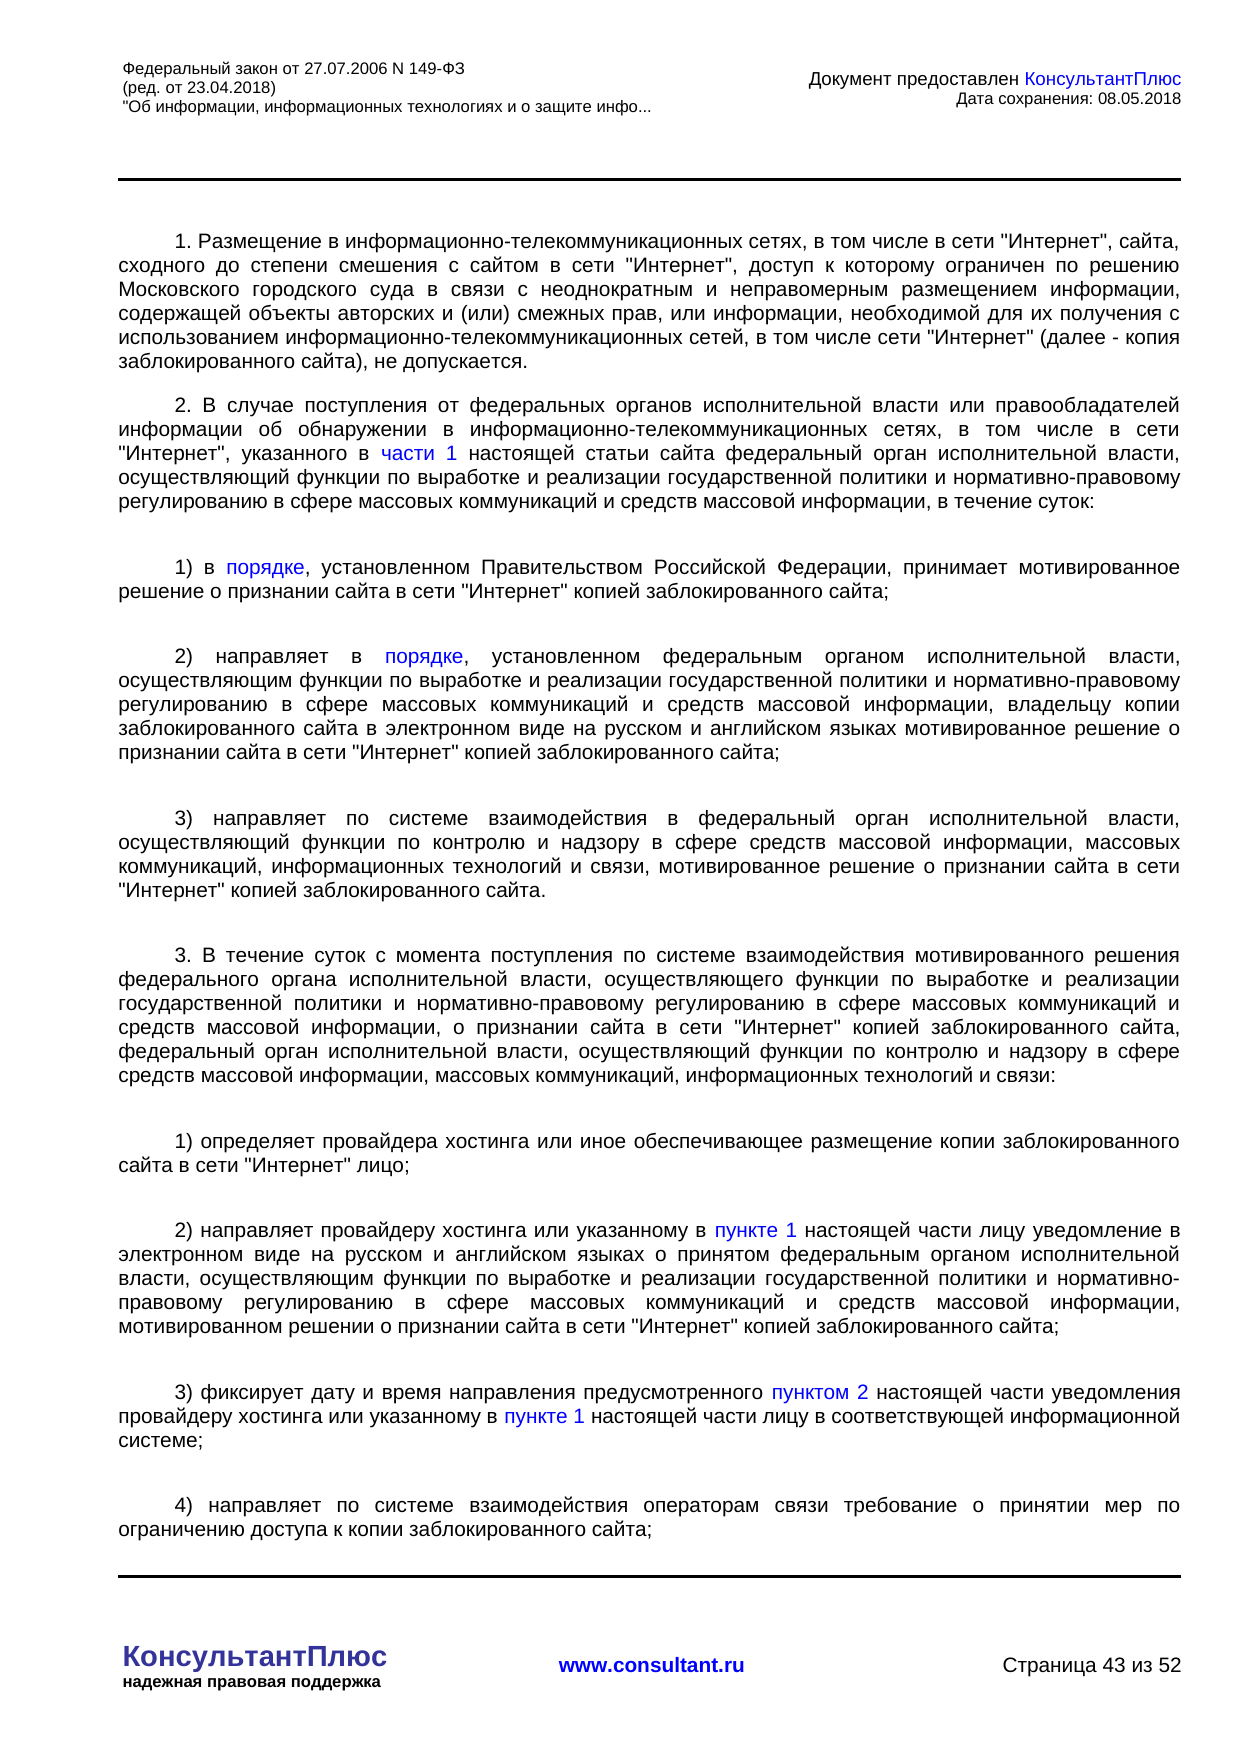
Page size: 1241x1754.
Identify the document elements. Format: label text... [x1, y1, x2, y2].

text 3) направляет по системе взаимодействия в федеральный орган исполнительной власти, осуществляющий функции по контролю и надзору в сфере средств массовой информации, массовых коммуникаций, информационных технологий и связи, мотивированное решение о признании сайта в сети "Интернет" копией заблокированного сайта. [118, 806, 1181, 902]
text 2. В случае поступления от федеральных органов исполнительной власти или правообладателей информации об обнаружении в информационно-телекоммуникационных сетях, в том числе в сети "Интернет", указанного в части 1 настоящей статьи сайта федеральный орган исполнительной власти, осуществляющий функции по выработке и реализации государственной политики и нормативно-правовому регулированию в сфере массовых коммуникаций и средств массовой информации, в течение суток: [118, 393, 1181, 513]
text 2) направляет провайдеру хостинга или указанному в пункте 1 настоящей части лицу уведомление в электронном виде на русском и английском языках о принятом федеральным органом исполнительной власти, осуществляющим функции по выработке и реализации государственной политики и нормативно-правовому регулированию в сфере массовых коммуникаций и средств массовой информации, мотивированном решении о признании сайта в сети "Интернет" копией заблокированного сайта; [118, 1218, 1181, 1338]
text 3. В течение суток с момента поступления по системе взаимодействия мотивированного решения федерального органа исполнительной власти, осуществляющего функции по выработке и реализации государственной политики и нормативно-правовому регулированию в сфере массовых коммуникаций и средств массовой информации, о признании сайта в сети "Интернет" копией заблокированного сайта, федеральный орган исполнительной власти, осуществляющий функции по контролю и надзору в сфере средств массовой информации, массовых коммуникаций, информационных технологий и связи: [118, 943, 1181, 1087]
text 2) направляет в порядке, установленном федеральным органом исполнительной власти, осуществляющим функции по выработке и реализации государственной политики и нормативно-правовому регулированию в сфере массовых коммуникаций и средств массовой информации, владельцу копии заблокированного сайта в электронном виде на русском и английском языках мотивированное решение о признании сайта в сети "Интернет" копией заблокированного сайта; [118, 644, 1181, 764]
text 1) в порядке, установленном Правительством Российской Федерации, принимает мотивированное решение о признании сайта в сети "Интернет" копией заблокированного сайта; [118, 555, 1181, 603]
text 4) направляет по системе взаимодействия операторам связи требование о принятии мер по ограничению доступа к копии заблокированного сайта; [118, 1493, 1181, 1541]
text 1. Размещение в информационно-телекоммуникационных сетях, в том числе в сети "Интернет", сайта, сходного до степени смешения с сайтом в сети "Интернет", доступ к которому ограничен по решению Московского городского суда в связи с неоднократным и неправомерным размещением информации, содержащей объекты авторских и (или) смежных прав, или информации, необходимой для их получения с использованием информационно-телекоммуникационных сетей, в том числе сети "Интернет" (далее - копия заблокированного сайта), не допускается. [118, 229, 1181, 372]
text 3) фиксирует дату и время направления предусмотренного пунктом 2 настоящей части уведомления провайдеру хостинга или указанному в пункте 1 настоящей части лицу в соответствующей информационной системе; [118, 1380, 1181, 1452]
text 1) определяет провайдера хостинга или иное обеспечивающее размещение копии заблокированного сайта в сети "Интернет" лицо; [118, 1129, 1181, 1177]
